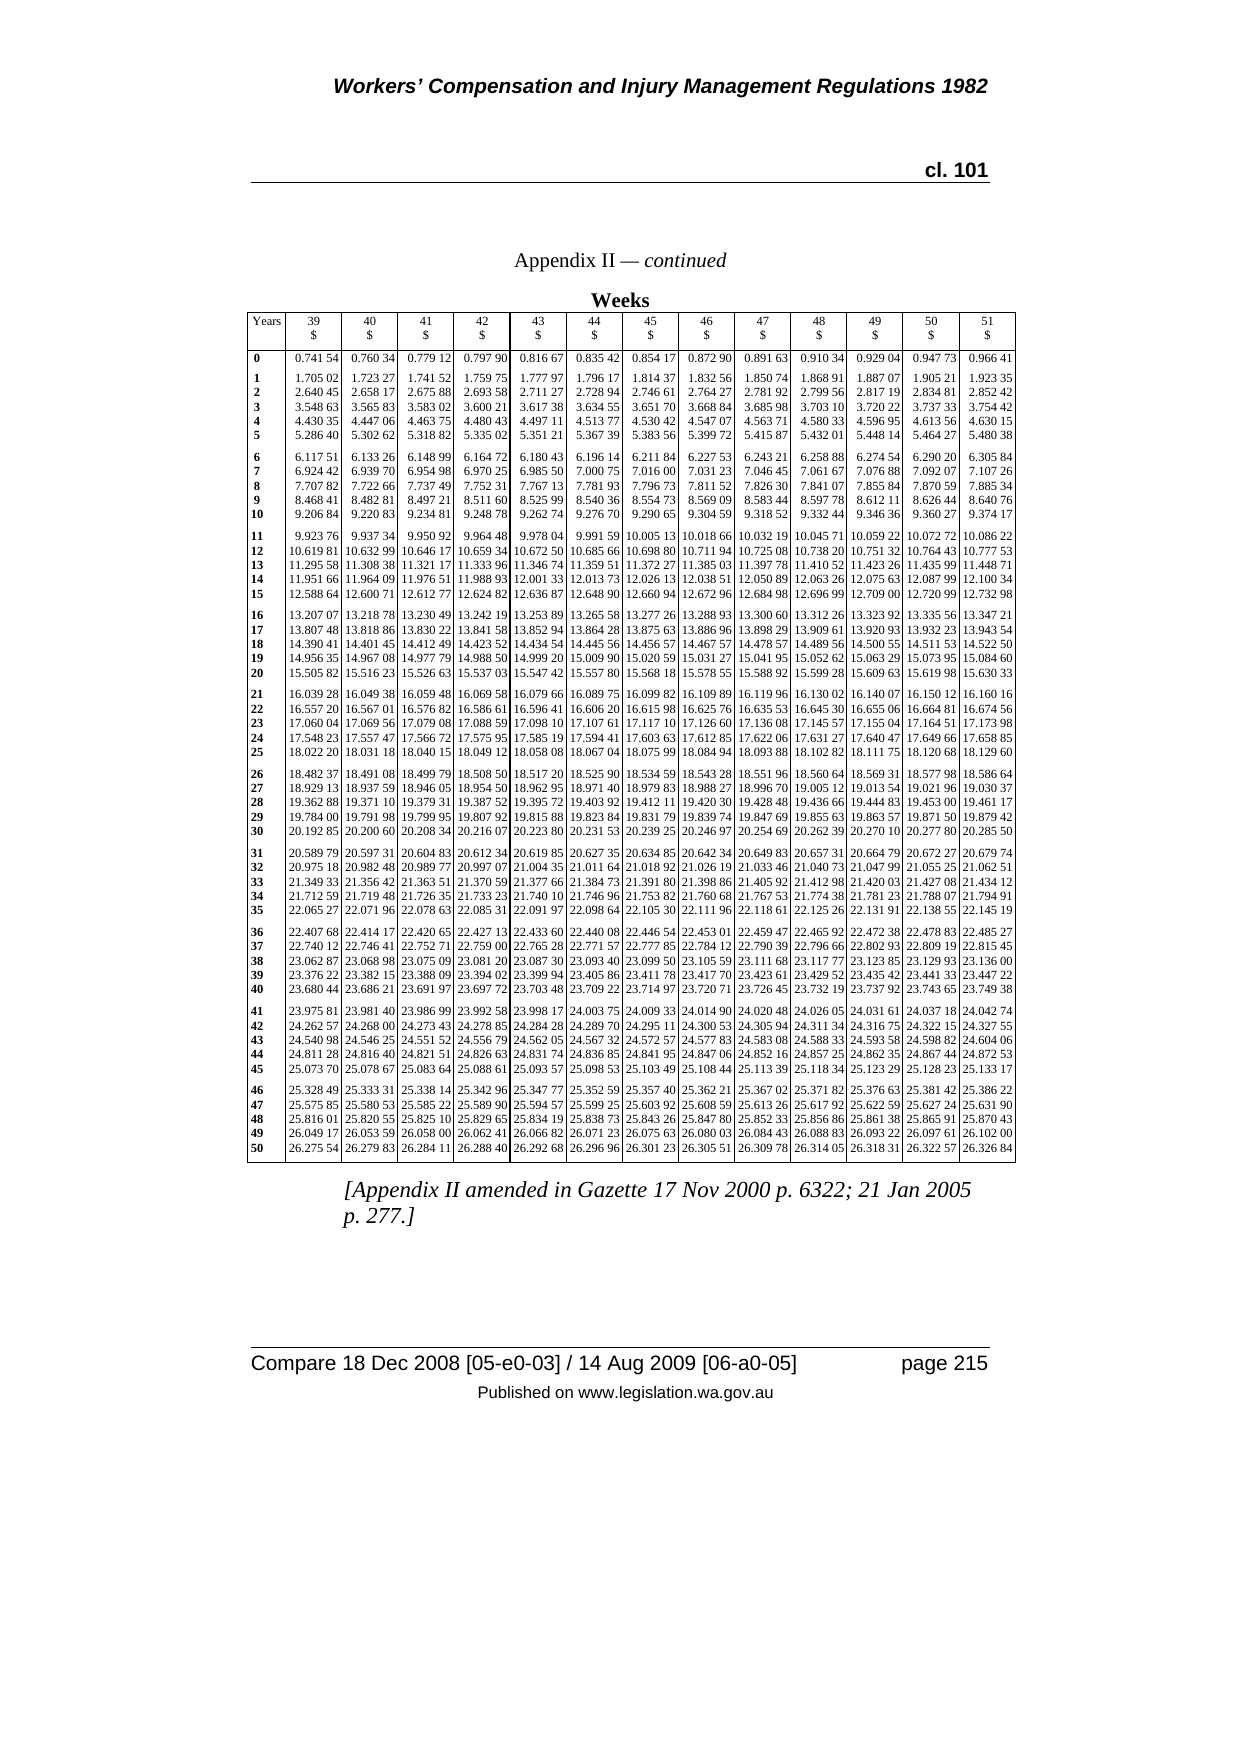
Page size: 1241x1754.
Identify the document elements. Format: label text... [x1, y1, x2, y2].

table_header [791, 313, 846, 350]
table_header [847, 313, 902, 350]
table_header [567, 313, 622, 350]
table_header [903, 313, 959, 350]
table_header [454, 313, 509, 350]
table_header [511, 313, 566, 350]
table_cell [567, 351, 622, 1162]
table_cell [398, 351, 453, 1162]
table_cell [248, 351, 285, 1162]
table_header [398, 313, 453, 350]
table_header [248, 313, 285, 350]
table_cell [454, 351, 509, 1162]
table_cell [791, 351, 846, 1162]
text [Appendix II amended in Gazette 17 Nov 2000 p. 6322; 21 Jan 2005 p. 277.] [251, 1176, 990, 1228]
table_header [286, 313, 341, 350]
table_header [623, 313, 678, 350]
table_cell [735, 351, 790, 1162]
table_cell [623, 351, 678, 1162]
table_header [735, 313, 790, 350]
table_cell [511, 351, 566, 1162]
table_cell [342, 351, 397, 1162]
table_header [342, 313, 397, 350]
subtitle Weeks [251, 288, 990, 312]
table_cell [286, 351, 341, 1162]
subtitle Appendix II — continued [251, 247, 990, 272]
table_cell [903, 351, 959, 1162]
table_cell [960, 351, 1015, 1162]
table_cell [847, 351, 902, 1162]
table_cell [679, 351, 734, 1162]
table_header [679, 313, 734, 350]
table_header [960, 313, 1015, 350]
